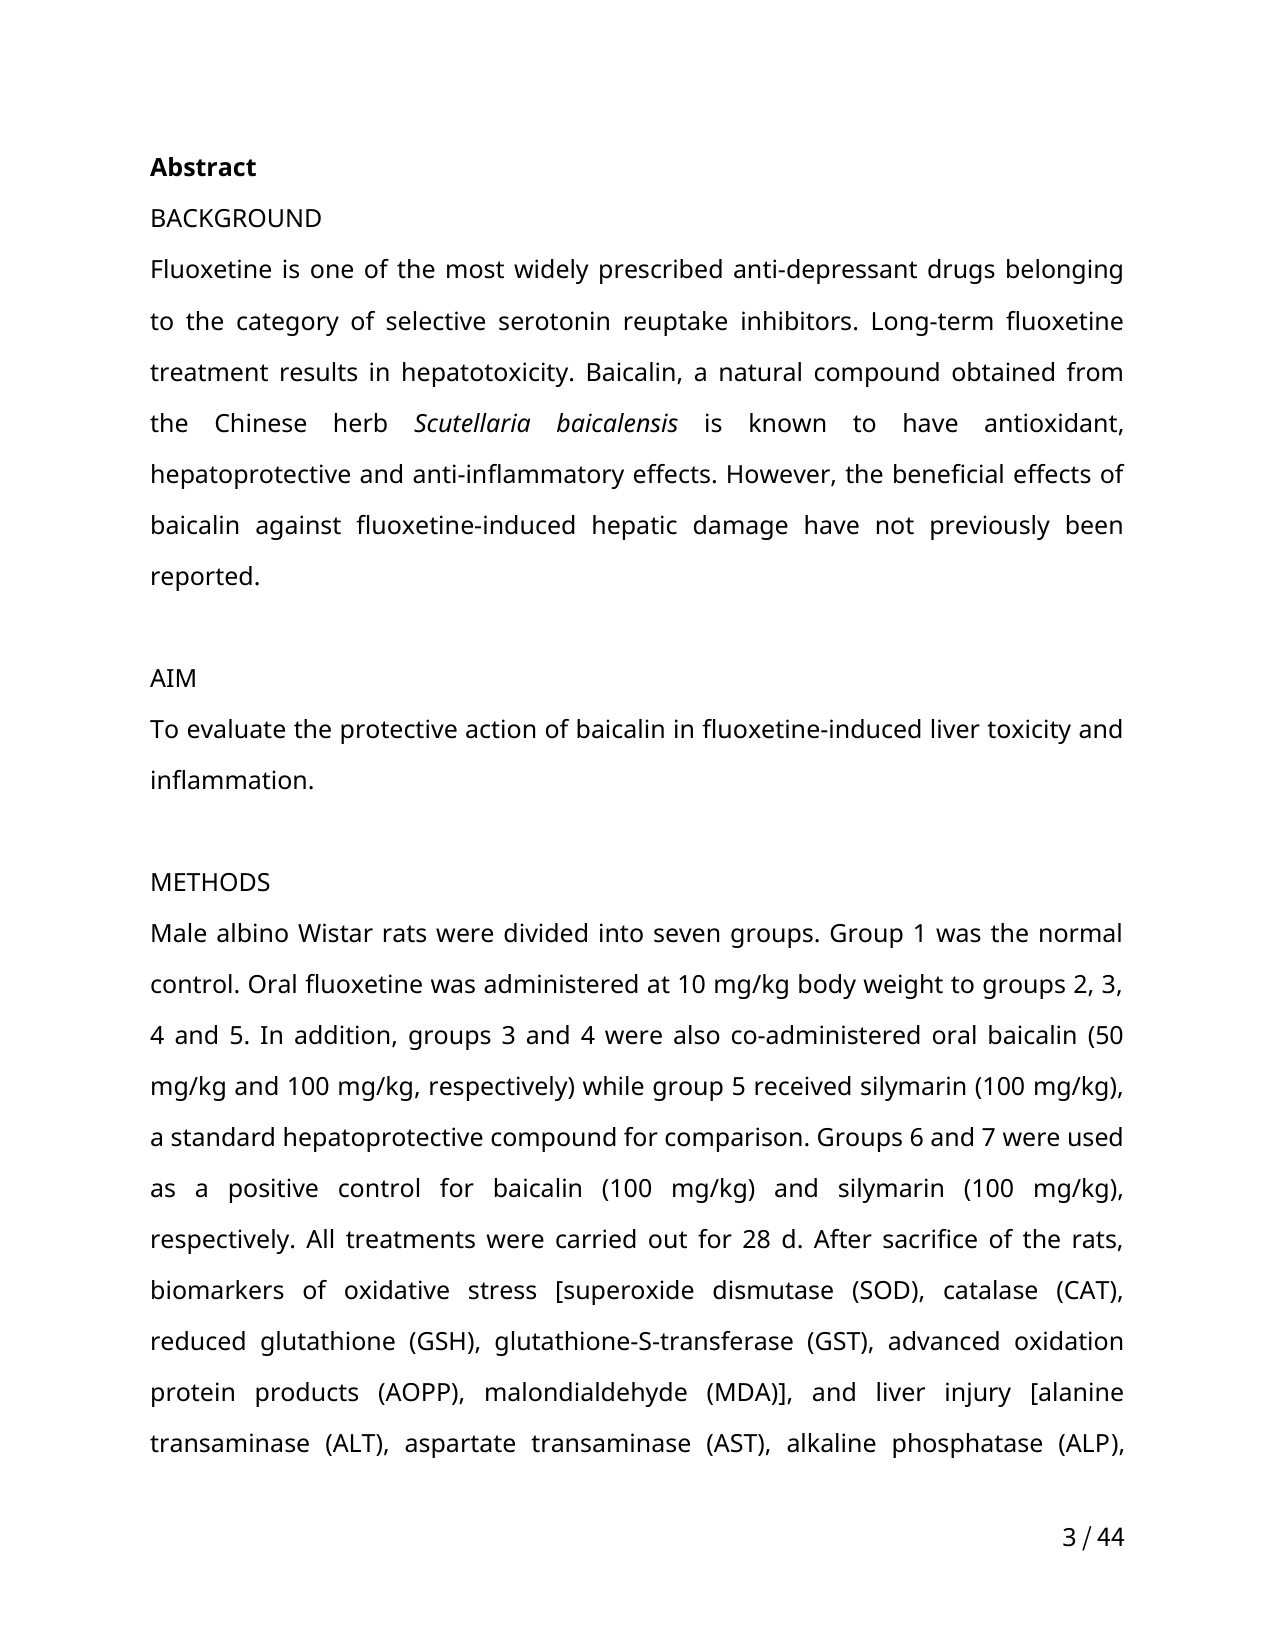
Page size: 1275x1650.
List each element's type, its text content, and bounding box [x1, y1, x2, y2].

text Fluoxetine is one of the most widely prescribed anti-depressant drugs belonging to the category of selective serotonin reuptake inhibitors. Long-term fluoxetine treatment results in hepatotoxicity. Baicalin, a natural compound obtained from the Chinese herb Scutellaria baicalensis is known to have antioxidant, hepatoprotective and anti-inflammatory effects. However, the beneficial effects of baicalin against fluoxetine-induced hepatic damage have not previously been reported. [150, 252, 1125, 592]
text Abstract [150, 150, 1125, 184]
text To evaluate the protective action of baicalin in fluoxetine-induced liver toxicity and inflammation. [150, 711, 1125, 797]
text METHODS [150, 864, 1125, 899]
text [150, 916, 1125, 1460]
text AIM [150, 660, 1125, 694]
text BACKGROUND [150, 201, 1125, 235]
